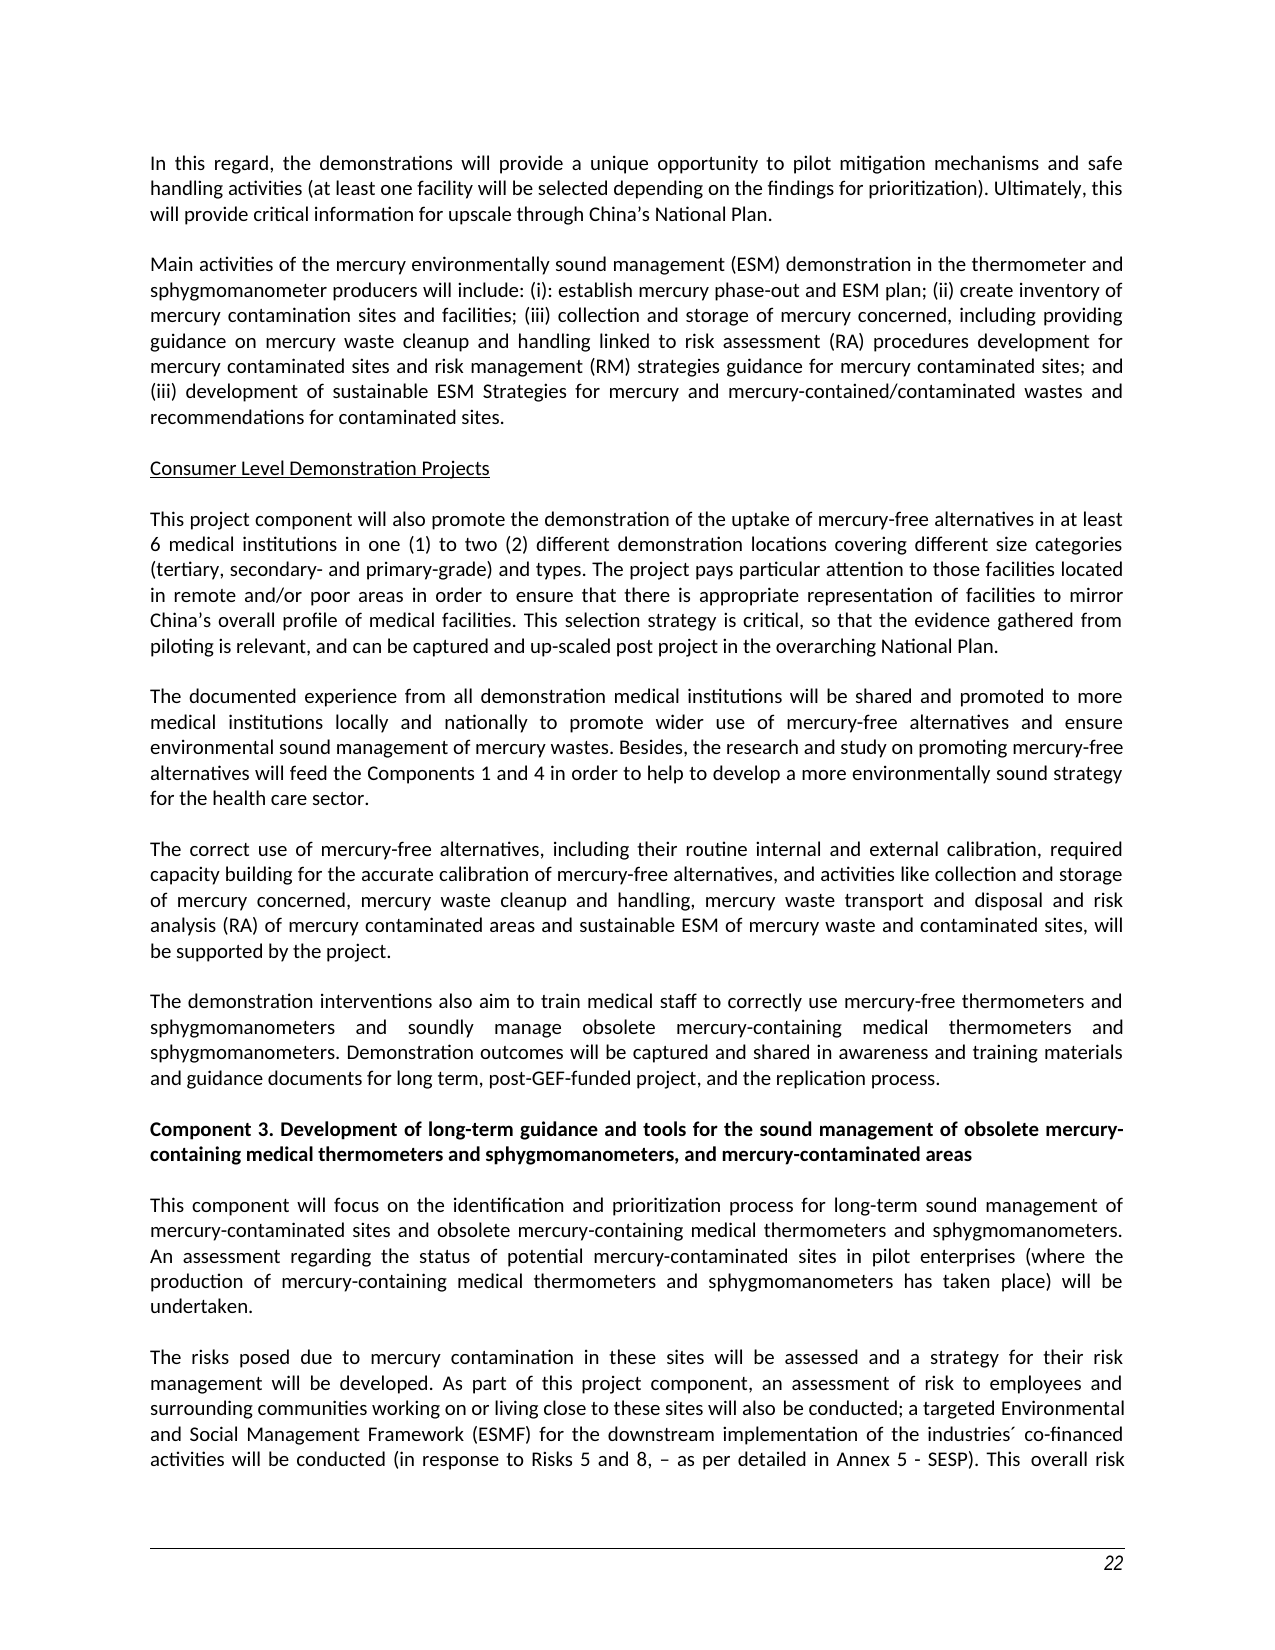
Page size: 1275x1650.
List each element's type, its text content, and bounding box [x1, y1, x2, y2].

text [150, 1344, 1125, 1472]
text Main activities of the mercury environmentally sound management (ESM) demonstration in the thermometer and sphygmomanometer producers will include: (i): establish mercury phase-out and ESM plan; (ii) create inventory of mercury contamination sites and facilities; (iii) collection and storage of mercury concerned, including providing guidance on mercury waste cleanup and handling linked to risk assessment (RA) procedures development for mercury contaminated sites and risk management (RM) strategies guidance for mercury contaminated sites; and (iii) development of sustainable ESM Strategies for mercury and mercury-contained/contaminated wastes and recommendations for contaminated sites. [150, 252, 1125, 429]
text This project component will also promote the demonstration of the uptake of mercury-free alternatives in at least 6 medical institutions in one (1) to two (2) different demonstration locations covering different size categories (tertiary, secondary- and primary-grade) and types. The project pays particular attention to those facilities located in remote and/or poor areas in order to ensure that there is appropriate representation of facilities to mirror China’s overall profile of medical facilities. This selection strategy is critical, so that the evidence gathered from piloting is relevant, and can be captured and up-scaled post project in the overarching National Plan. [150, 506, 1125, 658]
text The documented experience from all demonstration medical institutions will be shared and promoted to more medical institutions locally and nationally to promote wider use of mercury-free alternatives and ensure environmental sound management of mercury wastes. Besides, the research and study on promoting mercury-free alternatives will feed the Components 1 and 4 in order to help to develop a more environmentally sound strategy for the health care sector. [150, 684, 1125, 811]
text The demonstration interventions also aim to train medical staff to correctly use mercury-free thermometers and sphygmomanometers and soundly manage obsolete mercury-containing medical thermometers and sphygmomanometers. Demonstration outcomes will be captured and shared in awareness and training materials and guidance documents for long term, post-GEF-funded project, and the replication process. [150, 989, 1125, 1090]
text The correct use of mercury-free alternatives, including their routine internal and external calibration, required capacity building for the accurate calibration of mercury-free alternatives, and activities like collection and storage of mercury concerned, mercury waste cleanup and handling, mercury waste transport and disposal and risk analysis (RA) of mercury contaminated areas and sustainable ESM of mercury waste and contaminated sites, will be supported by the project. [150, 836, 1125, 963]
text This component will focus on the identification and prioritization process for long-term sound management of mercury-contaminated sites and obsolete mercury-containing medical thermometers and sphygmomanometers. An assessment regarding the status of potential mercury-contaminated sites in pilot enterprises (where the production of mercury-containing medical thermometers and sphygmomanometers has taken place) will be undertaken. [150, 1192, 1125, 1319]
text Consumer Level Demonstration Projects [150, 455, 1125, 480]
text In this regard, the demonstrations will provide a unique opportunity to pilot mitigation mechanisms and safe handling activities (at least one facility will be selected depending on the findings for prioritization). Ultimately, this will provide critical information for upscale through China’s National Plan. [150, 150, 1125, 226]
text Component 3. Development of long-term guidance and tools for the sound management of obsolete mercury-containing medical thermometers and sphygmomanometers, and mercury-contaminated areas [150, 1116, 1125, 1167]
